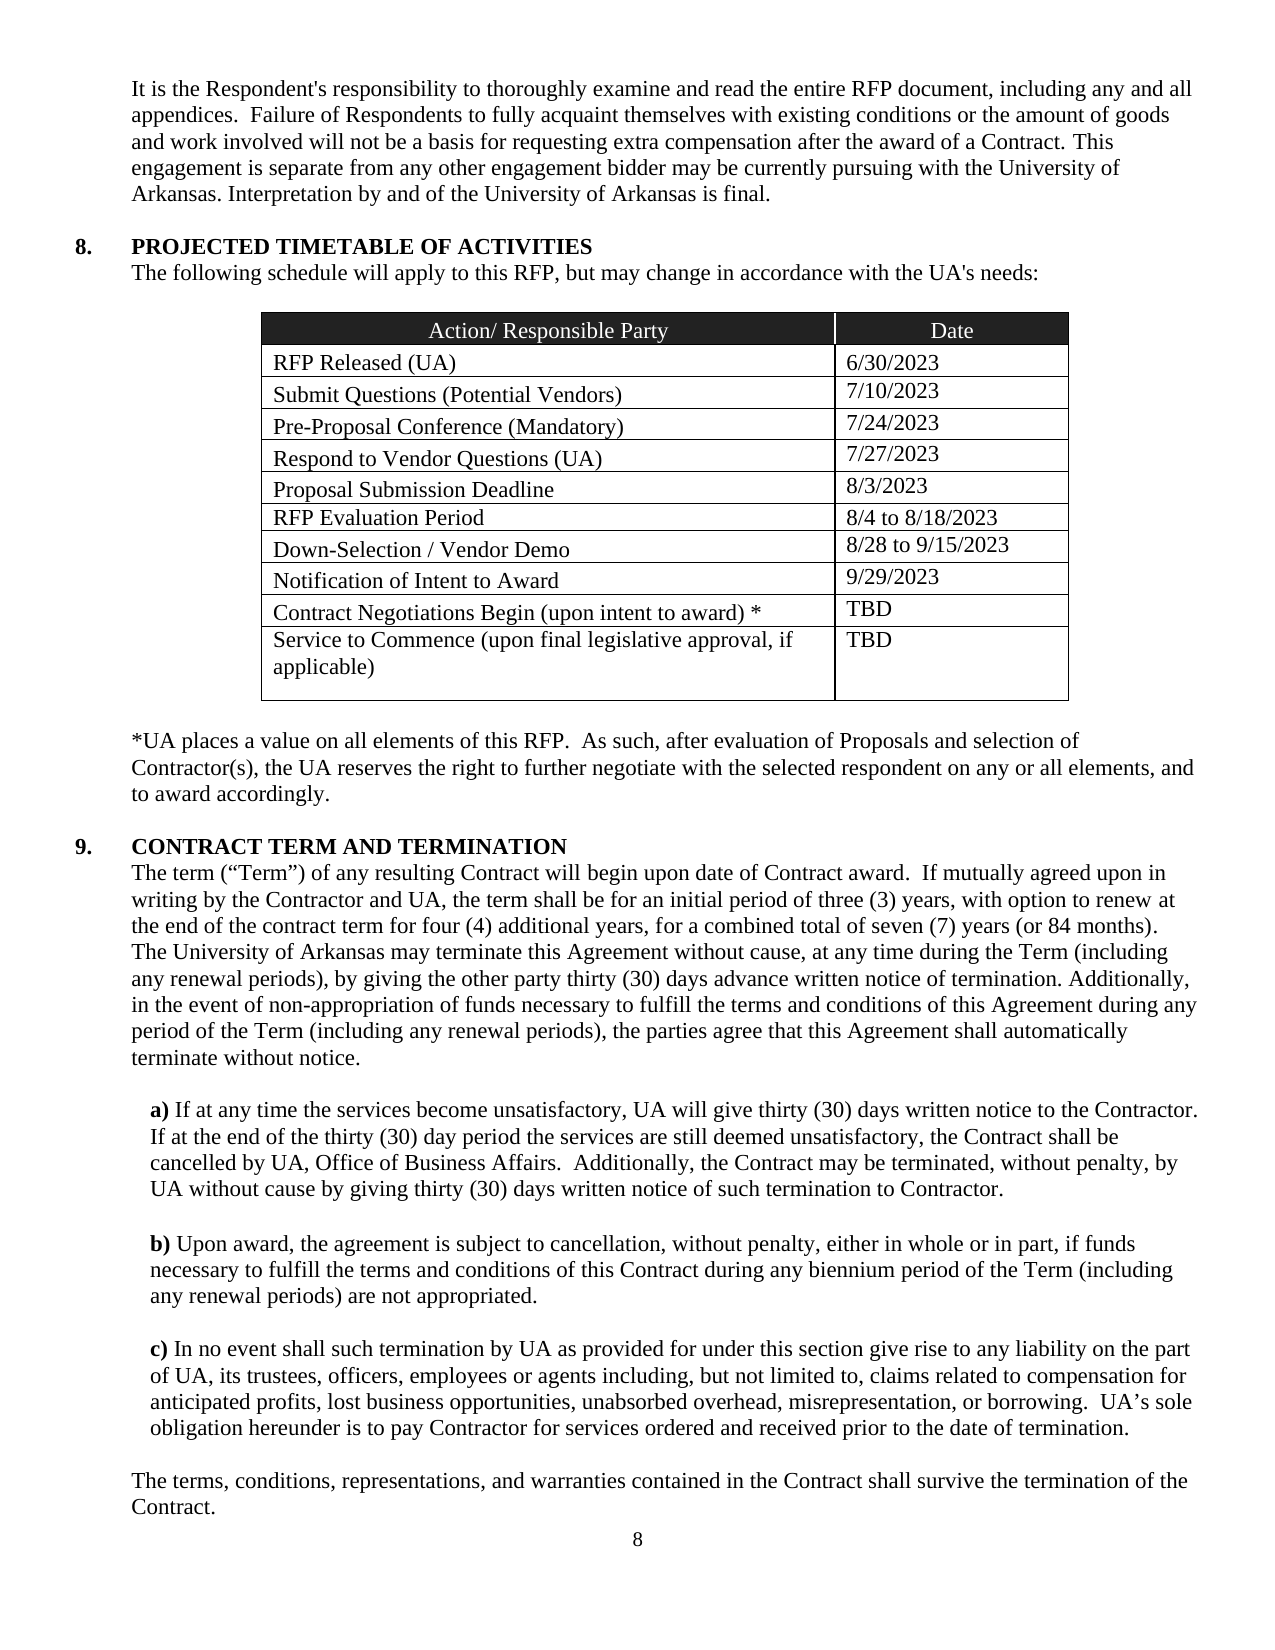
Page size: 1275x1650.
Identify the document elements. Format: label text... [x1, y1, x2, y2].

list *UA places a value on all elements of this RFP. As such, after evaluation of Proposals and selection of Contractor(s), the UA reserves the right to further negotiate with the selected respondent on any or all elements, and to award accordingly. [75, 727, 1200, 807]
table_cell 6/30/2023 [836, 345, 1068, 376]
table_cell Submit Questions (Potential Vendors) [262, 377, 834, 407]
table_cell Respond to Vendor Questions (UA) [262, 440, 834, 471]
table_cell 8/3/2023 [836, 472, 1068, 503]
table_cell 8/4 to 8/18/2023 [836, 504, 1068, 530]
text b) Upon award, the agreement is subject to cancellation, without penalty, either in whole or in part, if funds necessary to fulfill the terms and conditions of this Contract during any biennium period of the Term (including any renewal periods) are not appropriated. [94, 1230, 1200, 1309]
table_cell TBD [836, 595, 1068, 626]
text The terms, conditions, representations, and warranties contained in the Contract shall survive the termination of the Contract. [75, 1467, 1200, 1520]
text 9. CONTRACT TERM AND TERMINATION [75, 833, 1200, 859]
table_cell RFP Evaluation Period [262, 504, 834, 530]
table_cell Contract Negotiations Begin (upon intent to award) * [262, 595, 834, 626]
table_cell Service to Commence (upon final legislative approval, if applicable) [262, 627, 834, 700]
table_cell RFP Released (UA) [262, 345, 834, 376]
table_cell 7/10/2023 [836, 377, 1068, 407]
table_cell 7/27/2023 [836, 440, 1068, 471]
text The following schedule will apply to this RFP, but may change in accordance with the UA's needs: [75, 259, 1200, 286]
text c) In no event shall such termination by UA as provided for under this section give rise to any liability on the part of UA, its trustees, officers, employees or agents including, but not limited to, claims related to compensation for anticipated profits, lost business opportunities, unabsorbed overhead, misrepresentation, or borrowing. UA’s sole obligation hereunder is to pay Contractor for services ordered and received prior to the date of termination. [94, 1335, 1200, 1441]
text a) If at any time the services become unsatisfactory, UA will give thirty (30) days written notice to the Contractor. If at the end of the thirty (30) day period the services are still deemed unsatisfactory, the Contract shall be cancelled by UA, Office of Business Affairs. Additionally, the Contract may be terminated, without penalty, by UA without cause by giving thirty (30) days written notice of such termination to Contractor. [94, 1096, 1200, 1202]
list 8. PROJECTED TIMETABLE OF ACTIVITIES [75, 233, 1200, 259]
table_cell Pre-Proposal Conference (Mandatory) [262, 409, 834, 439]
table_cell 8/28 to 9/15/2023 [836, 531, 1068, 562]
list It is the Respondent's responsibility to thoroughly examine and read the entire RFP document, including any and all appendices. Failure of Respondents to fully acquaint themselves with existing conditions or the amount of goods and work involved will not be a basis for requesting extra compensation after the award of a Contract. This engagement is separate from any other engagement bidder may be currently pursuing with the University of Arkansas. Interpretation by and of the University of Arkansas is final. [75, 75, 1200, 207]
table_cell Proposal Submission Deadline [262, 472, 834, 503]
table_header Action/ Responsible Party [262, 313, 834, 344]
table_cell 9/29/2023 [836, 563, 1068, 594]
table_cell Down-Selection / Vendor Demo [262, 531, 834, 562]
text The term (“Term”) of any resulting Contract will begin upon date of Contract award. If mutually agreed upon in writing by the Contractor and UA, the term shall be for an initial period of three (3) years, with option to renew at the end of the contract term for four (4) additional years, for a combined total of seven (7) years (or 84 months). The University of Arkansas may terminate this Agreement without cause, at any time during the Term (including any renewal periods), by giving the other party thirty (30) days advance written notice of termination. Additionally, in the event of non-appropriation of funds necessary to fulfill the terms and conditions of this Agreement during any period of the Term (including any renewal periods), the parties agree that this Agreement shall automatically terminate without notice. [75, 859, 1200, 1070]
table_cell Notification of Intent to Award [262, 563, 834, 594]
table_cell TBD [836, 627, 1068, 700]
table_cell 7/24/2023 [836, 409, 1068, 439]
table_header Date [836, 313, 1068, 344]
